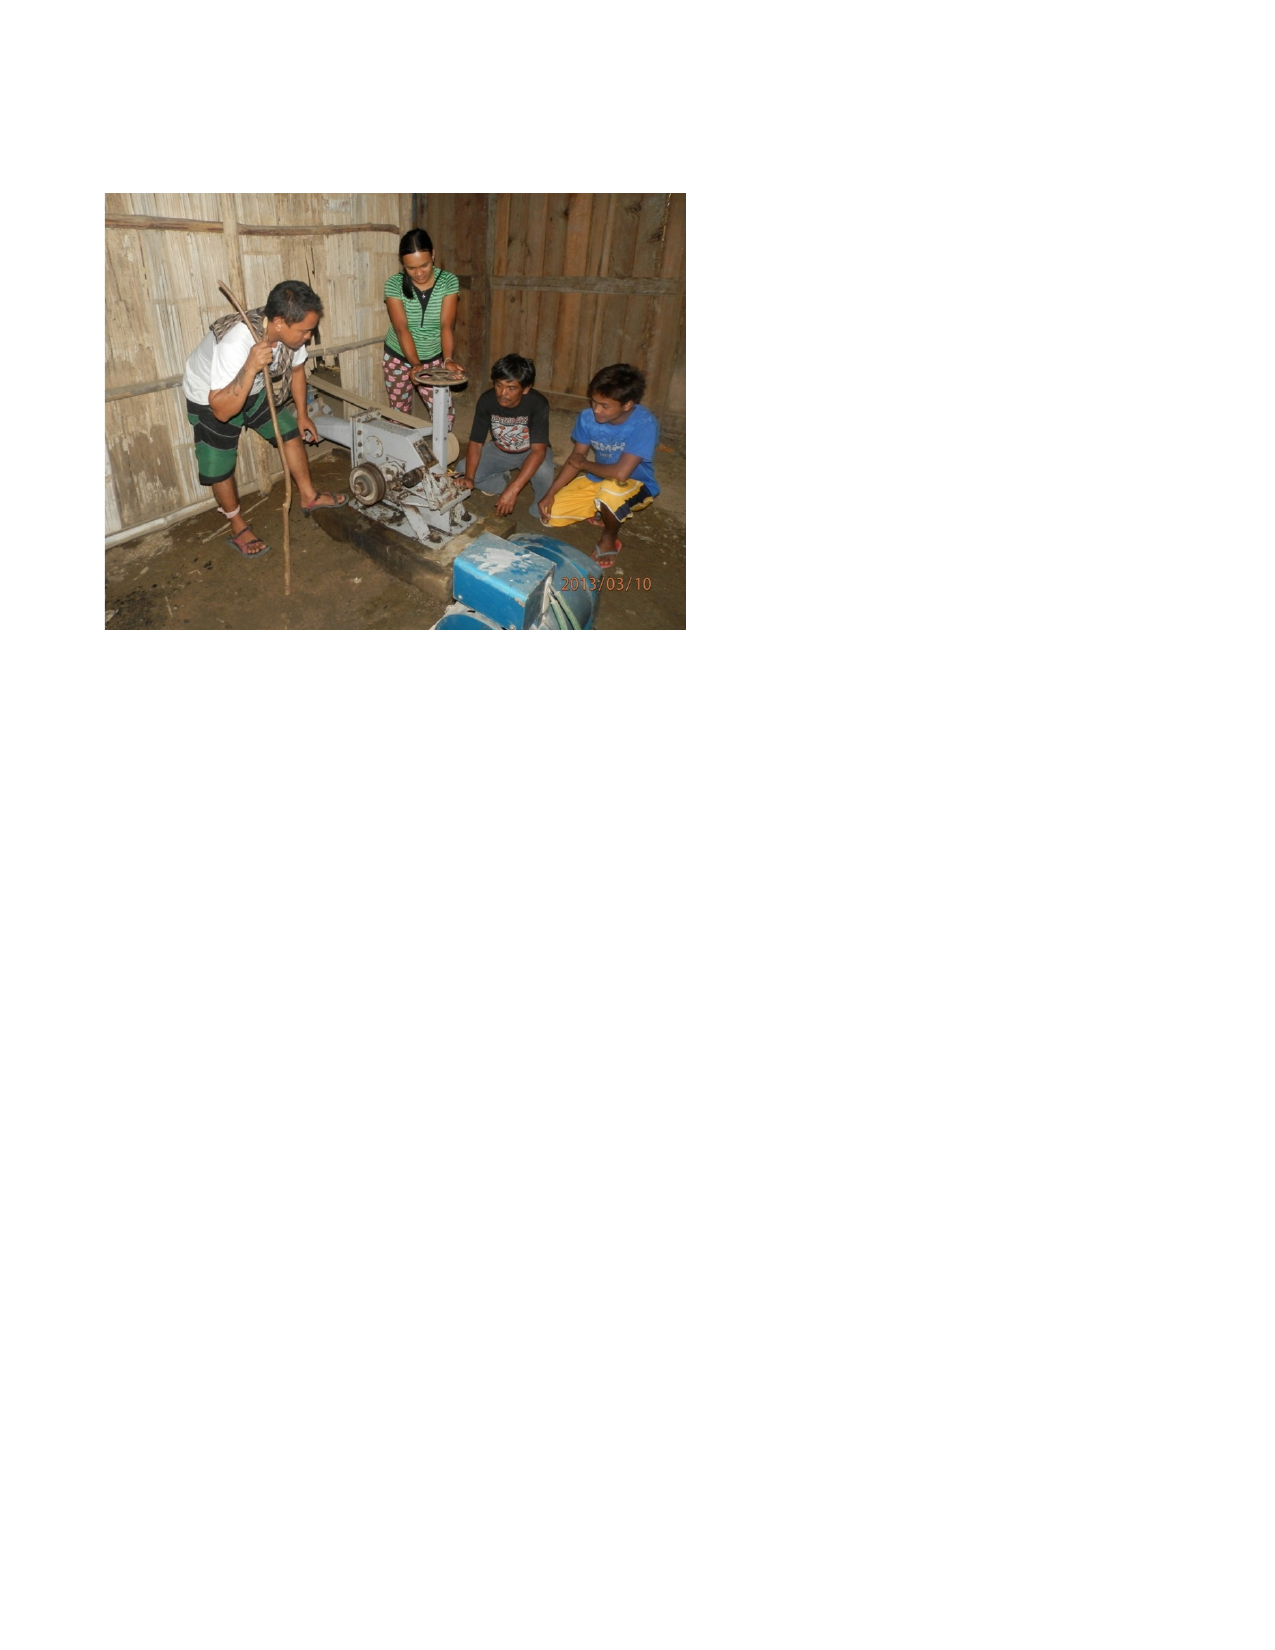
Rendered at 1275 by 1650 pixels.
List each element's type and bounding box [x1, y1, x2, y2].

picture [104, 193, 686, 630]
